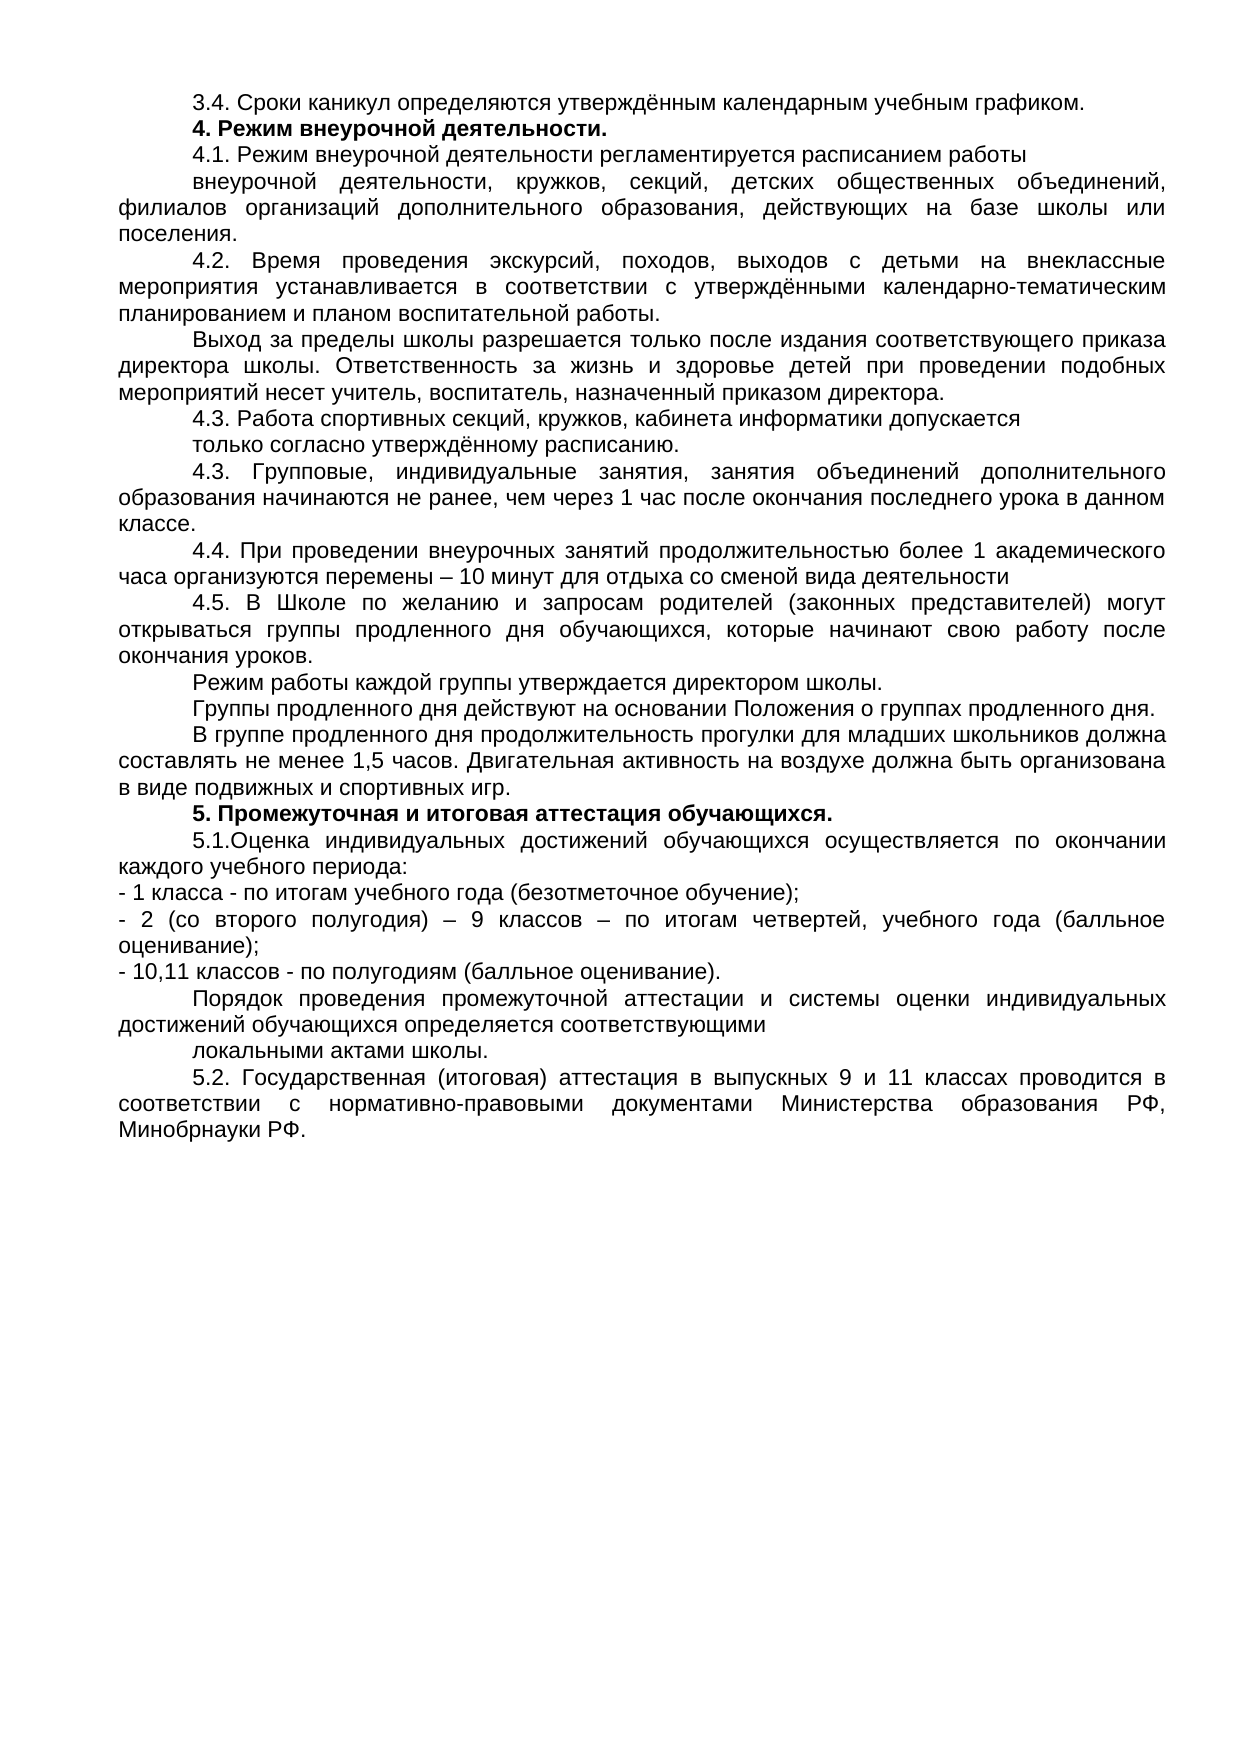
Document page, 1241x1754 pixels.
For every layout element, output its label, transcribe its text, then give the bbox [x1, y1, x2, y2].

text только согласно утверждённому расписанию. [118, 431, 1167, 458]
text - 2 (со второго полугодия) – 9 классов – по итогам четвертей, учебного года (балльное оценивание); [118, 906, 1167, 958]
text 4.1. Режим внеурочной деятельности регламентируется расписанием работы [118, 141, 1167, 168]
text Режим работы каждой группы утверждается директором школы. [118, 668, 1167, 695]
text локальными актами школы. [118, 1037, 1167, 1064]
text - 10,11 классов - по полугодиям (балльное оценивание). [118, 958, 1167, 985]
text 4.4. При проведении внеурочных занятий продолжительностью более 1 академического часа организуются перемены – 10 минут для отдыха со сменой вида деятельности [118, 537, 1167, 589]
text 3.4. Сроки каникул определяются утверждённым календарным учебным графиком. [118, 89, 1167, 115]
text внеурочной деятельности, кружков, секций, детских общественных объединений, филиалов организаций дополнительного образования, действующих на базе школы или поселения. [118, 168, 1167, 247]
text 5.1.Оценка индивидуальных достижений обучающихся осуществляется по окончании каждого учебного периода: [118, 827, 1167, 879]
text 4.3. Работа спортивных секций, кружков, кабинета информатики допускается [118, 405, 1167, 431]
text - 1 класса - по итогам учебного года (безотметочное обучение); [118, 879, 1167, 906]
text 4.3. Групповые, индивидуальные занятия, занятия объединений дополнительного образования начинаются не ранее, чем через 1 час после окончания последнего урока в данном классе. [118, 458, 1167, 537]
text В группе продленного дня продолжительность прогулки для младших школьников должна составлять не менее 1,5 часов. Двигательная активность на воздухе должна быть организована в виде подвижных и спортивных игр. [118, 721, 1167, 800]
text Выход за пределы школы разрешается только после издания соответствующего приказа директора школы. Ответственность за жизнь и здоровье детей при проведении подобных мероприятий несет учитель, воспитатель, назначенный приказом директора. [118, 326, 1167, 405]
text Порядок проведения промежуточной аттестации и системы оценки индивидуальных достижений обучающихся определяется соответствующими [118, 985, 1167, 1037]
text 4. Режим внеурочной деятельности. [118, 115, 1167, 141]
text 5. Промежуточная и итоговая аттестация обучающихся. [118, 800, 1167, 827]
text 4.2. Время проведения экскурсий, походов, выходов с детьми на внеклассные мероприятия устанавливается в соответствии с утверждёнными календарно-тематическим планированием и планом воспитательной работы. [118, 247, 1167, 326]
text 4.5. В Школе по желанию и запросам родителей (законных представителей) могут открываться группы продленного дня обучающихся, которые начинают свою работу после окончания уроков. [118, 589, 1167, 668]
text 5.2. Государственная (итоговая) аттестация в выпускных 9 и 11 классах проводится в соответствии с нормативно-правовыми документами Министерства образования РФ, Минобрнауки РФ. [118, 1064, 1167, 1143]
text Группы продленного дня действуют на основании Положения о группах продленного дня. [118, 695, 1167, 721]
